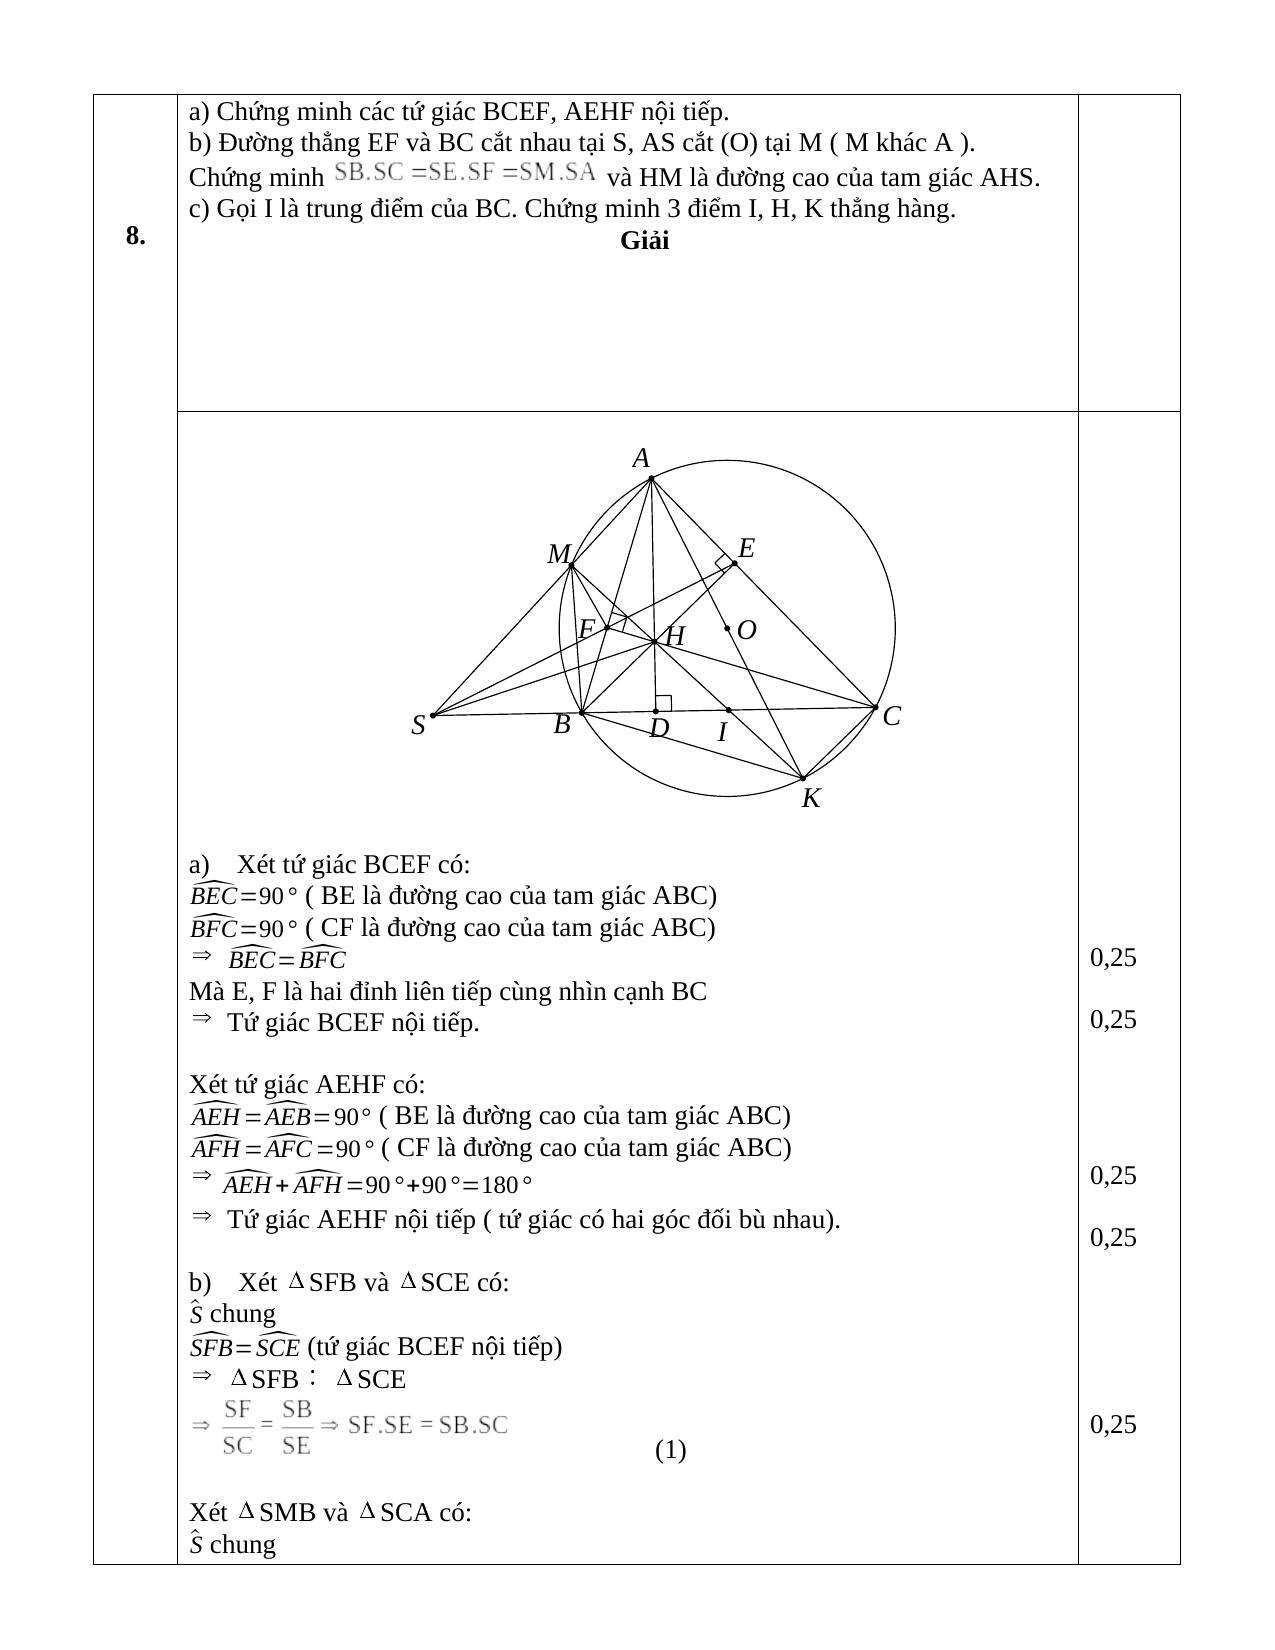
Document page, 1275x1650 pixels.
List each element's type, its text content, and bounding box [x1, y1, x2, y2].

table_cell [178, 412, 1078, 1564]
table_cell [1079, 95, 1180, 411]
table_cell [1079, 412, 1180, 1564]
table_cell 8. [94, 95, 177, 1564]
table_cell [178, 95, 1078, 411]
